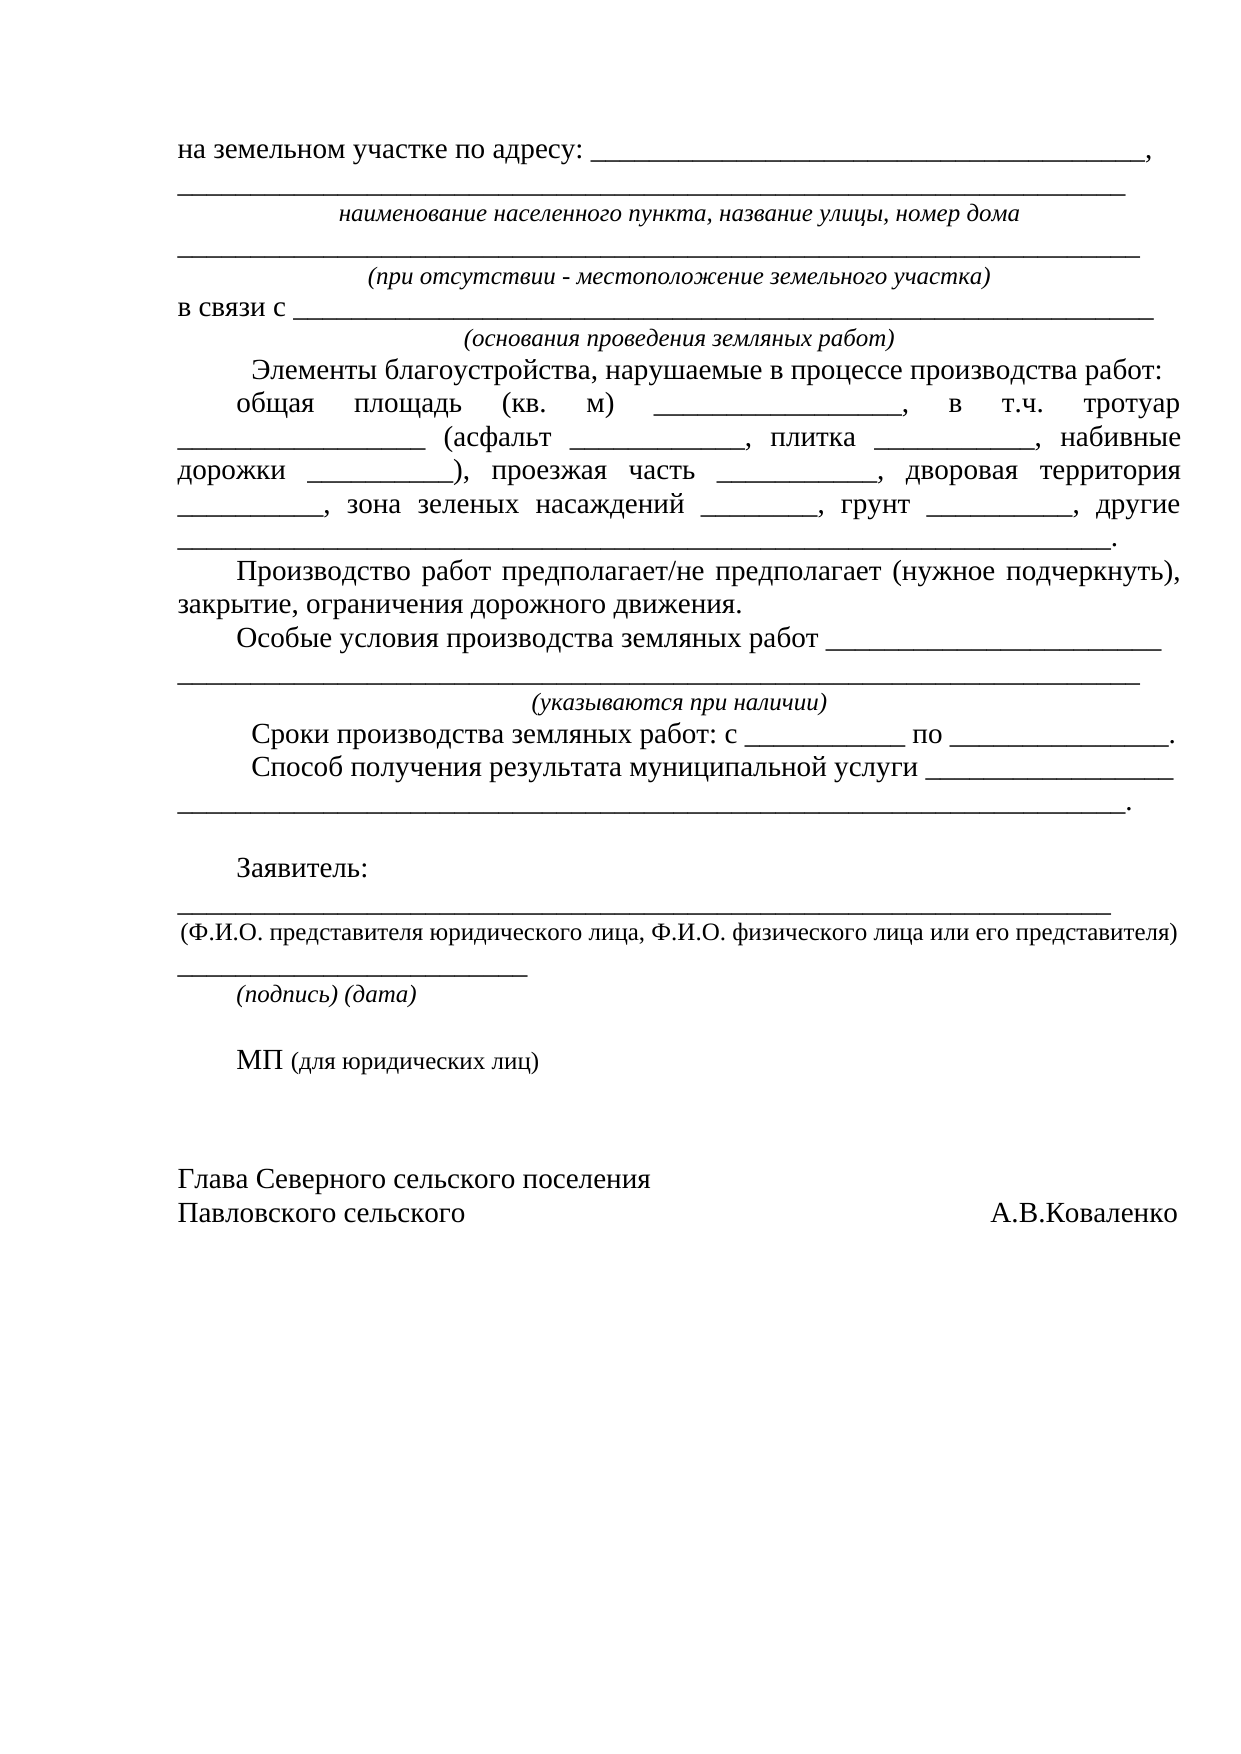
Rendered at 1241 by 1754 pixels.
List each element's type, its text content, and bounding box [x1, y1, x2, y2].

text на земельном участке по адресу: ______________________________________, [177, 131, 1181, 165]
text (Ф.И.О. представителя юридического лица, Ф.И.О. физического лица или его представителя) [177, 917, 1181, 946]
text __________________________________________________________________ [177, 654, 1181, 687]
text _________________________________________________________________. [177, 783, 1181, 817]
text (указываются при наличии) [177, 687, 1181, 716]
text (при отсутствии - местоположение земельного участка) [177, 261, 1181, 289]
text МП (для юридических лиц) [177, 1042, 1181, 1075]
text __________________________________________________________________ [177, 227, 1181, 261]
text общая площадь (кв. м) _________________, в т.ч. тротуар _________________ (асфальт ____________, плитка ___________, набивные дорожки __________), проезжая часть ___________, дворовая территория __________, зона зеленых насаждений ________, грунт __________, другие ________________________________________________________________. [177, 385, 1181, 553]
text Способ получения результата муниципальной услуги _________________ [177, 749, 1181, 783]
text _________________________________________________________________ [177, 165, 1181, 198]
text Заявитель: [177, 850, 1181, 884]
text Производство работ предполагает/не предполагает (нужное подчеркнуть), закрытие, ограничения дорожного движения. [177, 553, 1181, 620]
text в связи с ___________________________________________________________ [177, 289, 1181, 323]
text (подпись) (дата) [177, 979, 1181, 1008]
text Особые условия производства земляных работ _______________________ [177, 620, 1181, 654]
text Глава Северного сельского поселения [177, 1162, 1181, 1195]
text ________________________ [177, 946, 1181, 979]
text Павловского сельского А.В.Коваленко [177, 1195, 1181, 1229]
text (основания проведения земляных работ) [177, 323, 1181, 352]
text наименование населенного пункта, название улицы, номер дома [177, 198, 1181, 227]
text Элементы благоустройства, нарушаемые в процессе производства работ: [177, 352, 1181, 385]
text ________________________________________________________________ [177, 884, 1181, 917]
text Сроки производства земляных работ: с ___________ по _______________. [177, 716, 1181, 749]
